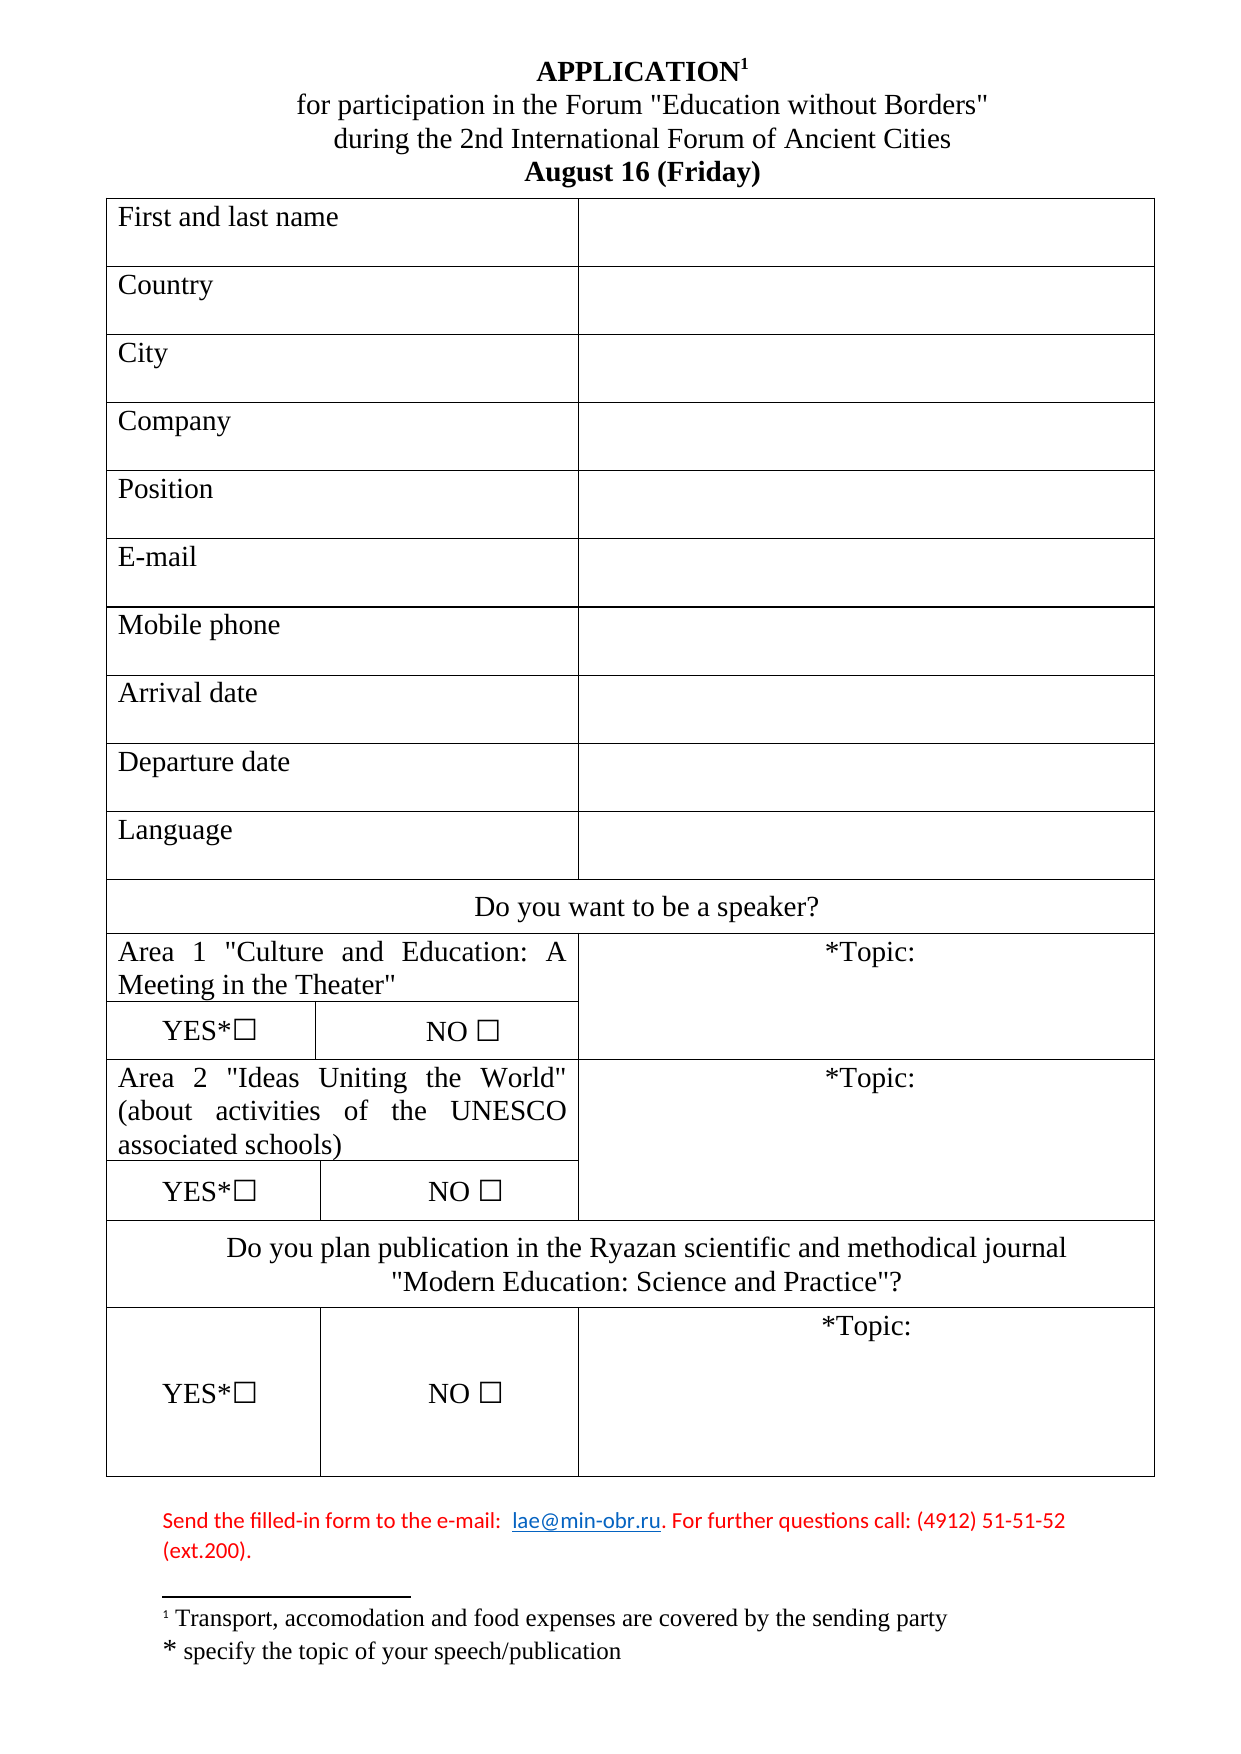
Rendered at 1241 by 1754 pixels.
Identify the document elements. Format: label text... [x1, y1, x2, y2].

table_cell [579, 539, 1154, 606]
table_header [579, 199, 1154, 266]
table_cell Position [107, 471, 578, 538]
table_cell Language [107, 812, 578, 879]
table_cell [579, 471, 1154, 538]
table_cell Mobile phone [107, 608, 578, 674]
table_cell NO [321, 1161, 578, 1220]
table_cell [579, 812, 1154, 879]
table_cell Do you plan publication in the Ryazan scientific and methodical journal "Modern Education: Science and Practice"? [107, 1221, 1154, 1307]
table_cell YES* [107, 1002, 315, 1059]
table_cell NO [316, 1002, 578, 1059]
table_cell Arrival date [107, 676, 578, 743]
table_header First and last name [107, 199, 578, 266]
table_cell Area 2 "Ideas Uniting the World" (about activities of the UNESCO associated schools) [107, 1060, 578, 1160]
text August 16 (Friday) [118, 154, 1167, 188]
table_cell E-mail [107, 539, 578, 606]
table_cell [579, 403, 1154, 470]
table_cell Company [107, 403, 578, 470]
table_cell [579, 744, 1154, 811]
table_cell *Topic: [579, 1308, 1154, 1476]
table_cell *Topic: [579, 934, 1154, 1059]
table_cell [579, 676, 1154, 743]
table_cell [579, 608, 1154, 674]
text APPLICATION [118, 54, 1167, 87]
text Send the filled-in form to the e-mail: lae@min-obr.ru. For further questions call: (4912) 51-51-52 (ext.200). [162, 1477, 1152, 1564]
table_cell NO [321, 1308, 578, 1476]
text during the 2nd International Forum of Ancient Cities [118, 121, 1167, 154]
table_cell YES* [107, 1308, 320, 1476]
table_cell Do you want to be a speaker? [107, 880, 1154, 933]
table_cell [579, 335, 1154, 402]
table_cell City [107, 335, 578, 402]
table_cell [579, 267, 1154, 334]
table_cell Area 1 "Culture and Education: A Meeting in the Theater" [107, 934, 578, 1001]
table_cell YES* [107, 1161, 320, 1220]
table_cell Country [107, 267, 578, 334]
text for participation in the Forum "Education without Borders" [118, 87, 1167, 121]
table_cell Departure date [107, 744, 578, 811]
table_cell *Topic: [579, 1060, 1154, 1220]
